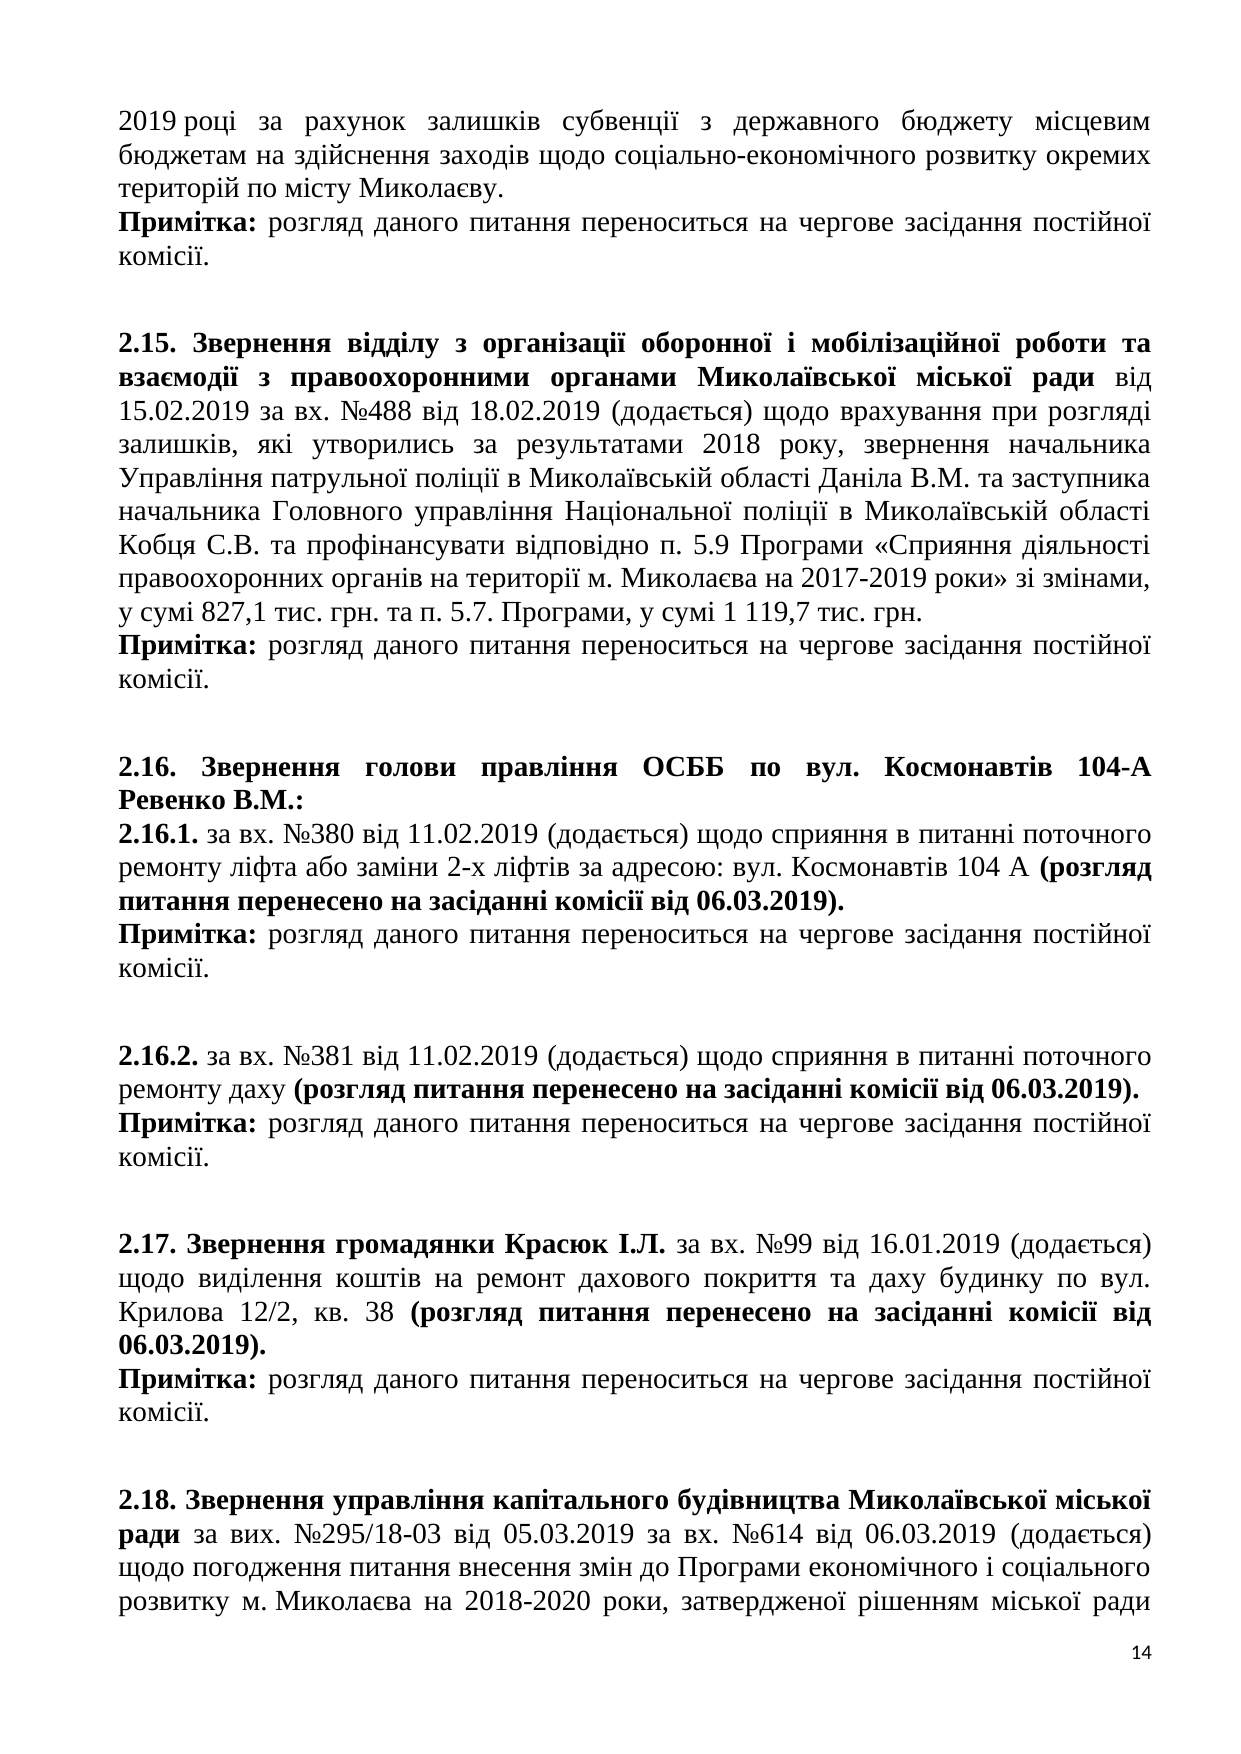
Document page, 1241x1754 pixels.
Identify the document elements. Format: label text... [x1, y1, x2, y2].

text 2.17. Звернення громадянки Красюк І.Л. за вх. №99 від 16.01.2019 (додається) щодо виділення коштів на ремонт дахового покриття та даху будинку по вул. Крилова 12/2, кв. 38 (розгляд питання перенесено на засіданні комісії від 06.03.2019). [118, 1227, 1152, 1361]
text Примітка: розгляд даного питання переноситься на чергове засідання постійної комісії. [118, 1361, 1152, 1428]
text 2.16.2. за вх. №381 від 11.02.2019 (додається) щодо сприяння в питанні поточного ремонту даху (розгляд питання перенесено на засіданні комісії від 06.03.2019). [118, 1038, 1152, 1105]
text Примітка: розгляд даного питання переноситься на чергове засідання постійної комісії. [118, 627, 1152, 694]
text Примітка: розгляд даного питання переноситься на чергове засідання постійної комісії. [118, 1105, 1152, 1172]
text Примітка: розгляд даного питання переноситься на чергове засідання постійної комісії. [118, 917, 1152, 984]
text 2.16.1. за вх. №380 від 11.02.2019 (додається) щодо сприяння в питанні поточного ремонту ліфта або заміни 2-х ліфтів за адресою: вул. Космонавтів 104 А (розгляд питання перенесено на засіданні комісії від 06.03.2019). [118, 816, 1152, 917]
text 2.15. Звернення відділу з організації оборонної і мобілізаційної роботи та взаємодії з правоохоронними органами Миколаївської міської ради від 15.02.2019 за вх. №488 від 18.02.2019 (додається) щодо врахування при розгляді залишків, які утворились за результатами 2018 року, звернення начальника Управління патрульної поліції в Миколаївській області Даніла В.М. та заступника начальника Головного управління Національної поліції в Миколаївській області Кобця С.В. та профінансувати відповідно п. 5.9 Програми «Сприяння діяльності правоохоронних органів на території м. Миколаєва на 2017-2019 роки» зі змінами, у сумі 827,1 тис. грн. та п. 5.7. Програми, у сумі 1 119,7 тис. грн. [118, 326, 1152, 627]
text Примітка: розгляд даного питання переноситься на чергове засідання постійної комісії. [118, 204, 1152, 271]
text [118, 103, 1152, 204]
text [118, 1482, 1152, 1616]
text 2.16. Звернення голови правління ОСББ по вул. Космонавтів 104-А Ревенко В.М.: [118, 749, 1152, 816]
